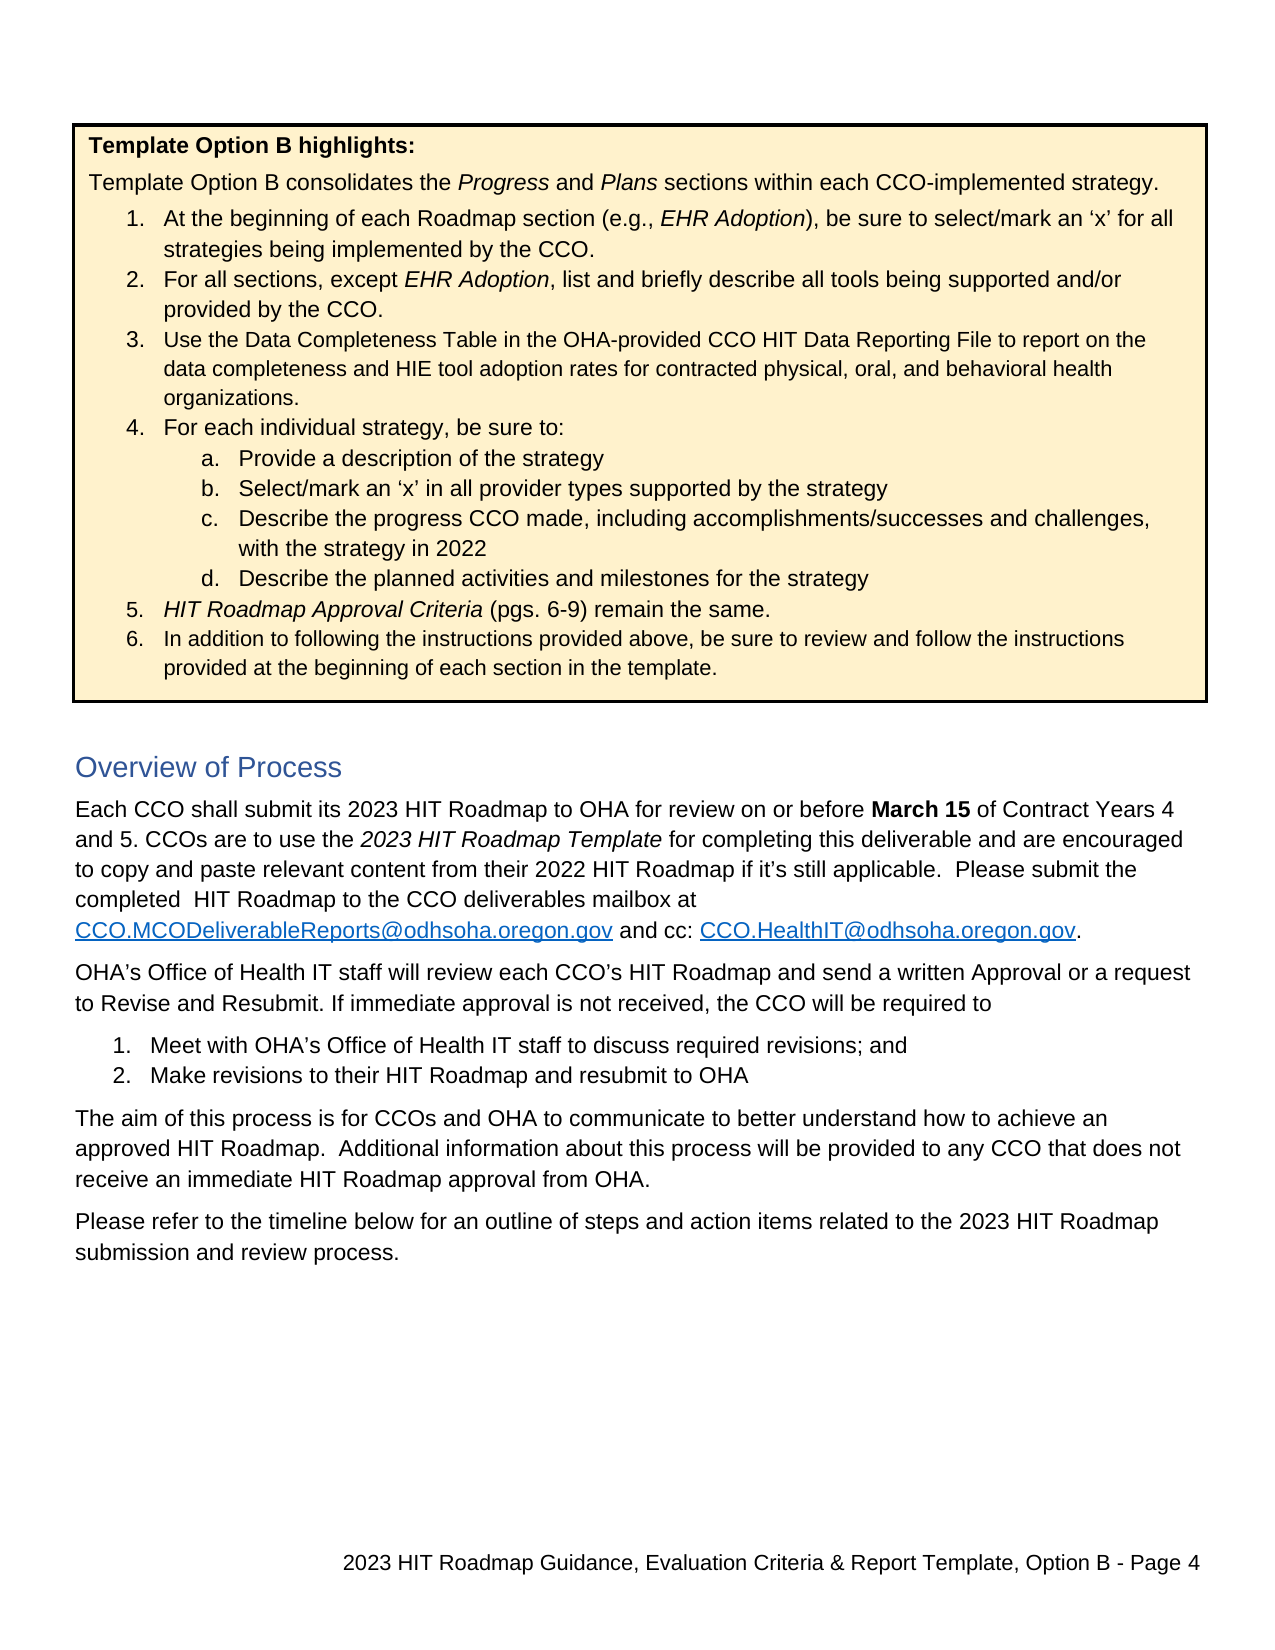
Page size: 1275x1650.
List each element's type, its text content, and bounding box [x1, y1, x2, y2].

text OHA’s Office of Health IT staff will review each CCO’s HIT Roadmap and send a written Approval or a request to Revise and Resubmit. If immediate approval is not received, the CCO will be required to [75, 959, 1200, 1016]
text Each CCO shall submit its 2023 HIT Roadmap to OHA for review on or before March 15 of Contract Years 4 and 5. CCOs are to use the 2023 HIT Roadmap Template for completing this deliverable and are encouraged to copy and paste relevant content from their 2022 HIT Roadmap if it’s still applicable. Please submit the completed HIT Roadmap to the CCO deliverables mailbox at CCO.MCODeliverableReports@odhsoha.oregon.gov and cc: CCO.HealthIT@odhsoha.oregon.gov. [75, 796, 1200, 943]
list Meet with OHA’s Office of Health IT staff to discuss required revisions; and [112, 1032, 1200, 1059]
list Make revisions to their HIT Roadmap and resubmit to OHA [112, 1062, 1200, 1089]
text Please refer to the timeline below for an outline of steps and action items related to the 2023 HIT Roadmap submission and review process. [75, 1208, 1200, 1265]
subtitle Overview of Process [75, 750, 1200, 783]
text The aim of this process is for CCOs and OHA to communicate to better understand how to achieve an approved HIT Roadmap. Additional information about this process will be provided to any CCO that does not receive an immediate HIT Roadmap approval from OHA. [75, 1105, 1200, 1192]
